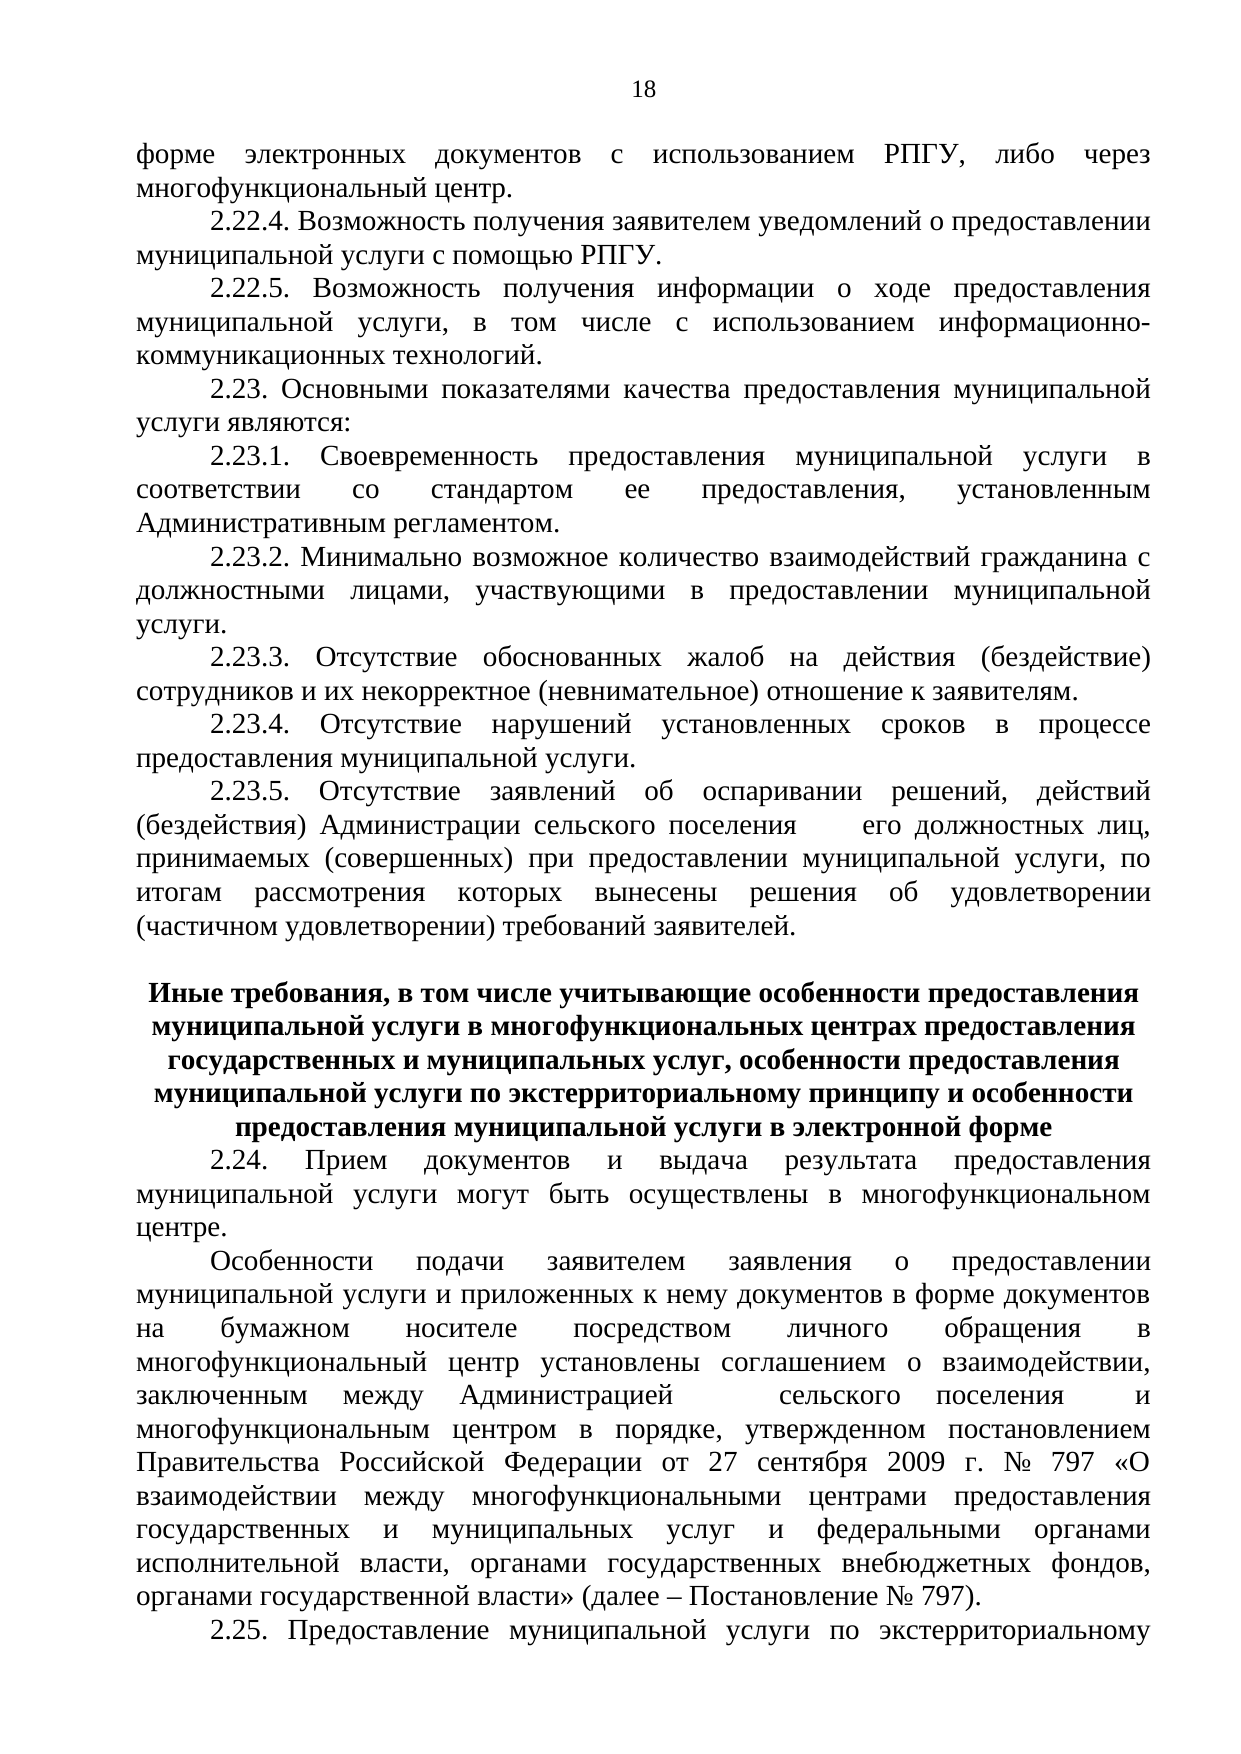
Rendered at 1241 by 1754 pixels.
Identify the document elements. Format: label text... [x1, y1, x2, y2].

text 2.23.3. Отсутствие обоснованных жалоб на действия (бездействие) сотрудников и их некорректное (невнимательное) отношение к заявителям. [136, 639, 1152, 706]
text 2.22.4. Возможность получения заявителем уведомлений о предоставлении муниципальной услуги с помощью РПГУ. [136, 203, 1152, 270]
text 2.24. Прием документов и выдача результата предоставления муниципальной услуги могут быть осуществлены в многофункциональном центре. [136, 1142, 1152, 1243]
text 2.23.4. Отсутствие нарушений установленных сроков в процессе предоставления муниципальной услуги. [136, 706, 1152, 773]
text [136, 1612, 1152, 1646]
text Иные требования, в том числе учитывающие особенности предоставления муниципальной услуги в многофункциональных центрах предоставления государственных и муниципальных услуг, особенности предоставления муниципальной услуги по экстерриториальному принципу и особенности предоставления муниципальной услуги в электронной форме [136, 975, 1152, 1142]
text 2.22.5. Возможность получения информации о ходе предоставления муниципальной услуги, в том числе с использованием информационно-коммуникационных технологий. [136, 270, 1152, 371]
text 2.23.5. Отсутствие заявлений об оспаривании решений, действий (бездействия) Администрации сельского поселения его должностных лиц, принимаемых (совершенных) при предоставлении муниципальной услуги, по итогам рассмотрения которых вынесены решения об удовлетворении (частичном удовлетворении) требований заявителей. [136, 773, 1152, 941]
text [136, 136, 1152, 203]
text Особенности подачи заявителем заявления о предоставлении муниципальной услуги и приложенных к нему документов в форме документов на бумажном носителе посредством личного обращения в многофункциональный центр установлены соглашением о взаимодействии, заключенным между Администрацией сельского поселения и многофункциональным центром в порядке, утвержденном постановлением Правительства Российской Федерации от 27 сентября 2009 г. № 797 «О взаимодействии между многофункциональными центрами предоставления государственных и муниципальных услуг и федеральными органами исполнительной власти, органами государственных внебюджетных фондов, органами государственной власти» (далее – Постановление № 797). [136, 1243, 1152, 1612]
text 2.23.2. Минимально возможное количество взаимодействий гражданина с должностными лицами, участвующими в предоставлении муниципальной услуги. [136, 539, 1152, 639]
text 2.23.1. Своевременность предоставления муниципальной услуги в соответствии со стандартом ее предоставления, установленным Административным регламентом. [136, 438, 1152, 539]
text 2.23. Основными показателями качества предоставления муниципальной услуги являются: [136, 371, 1152, 438]
